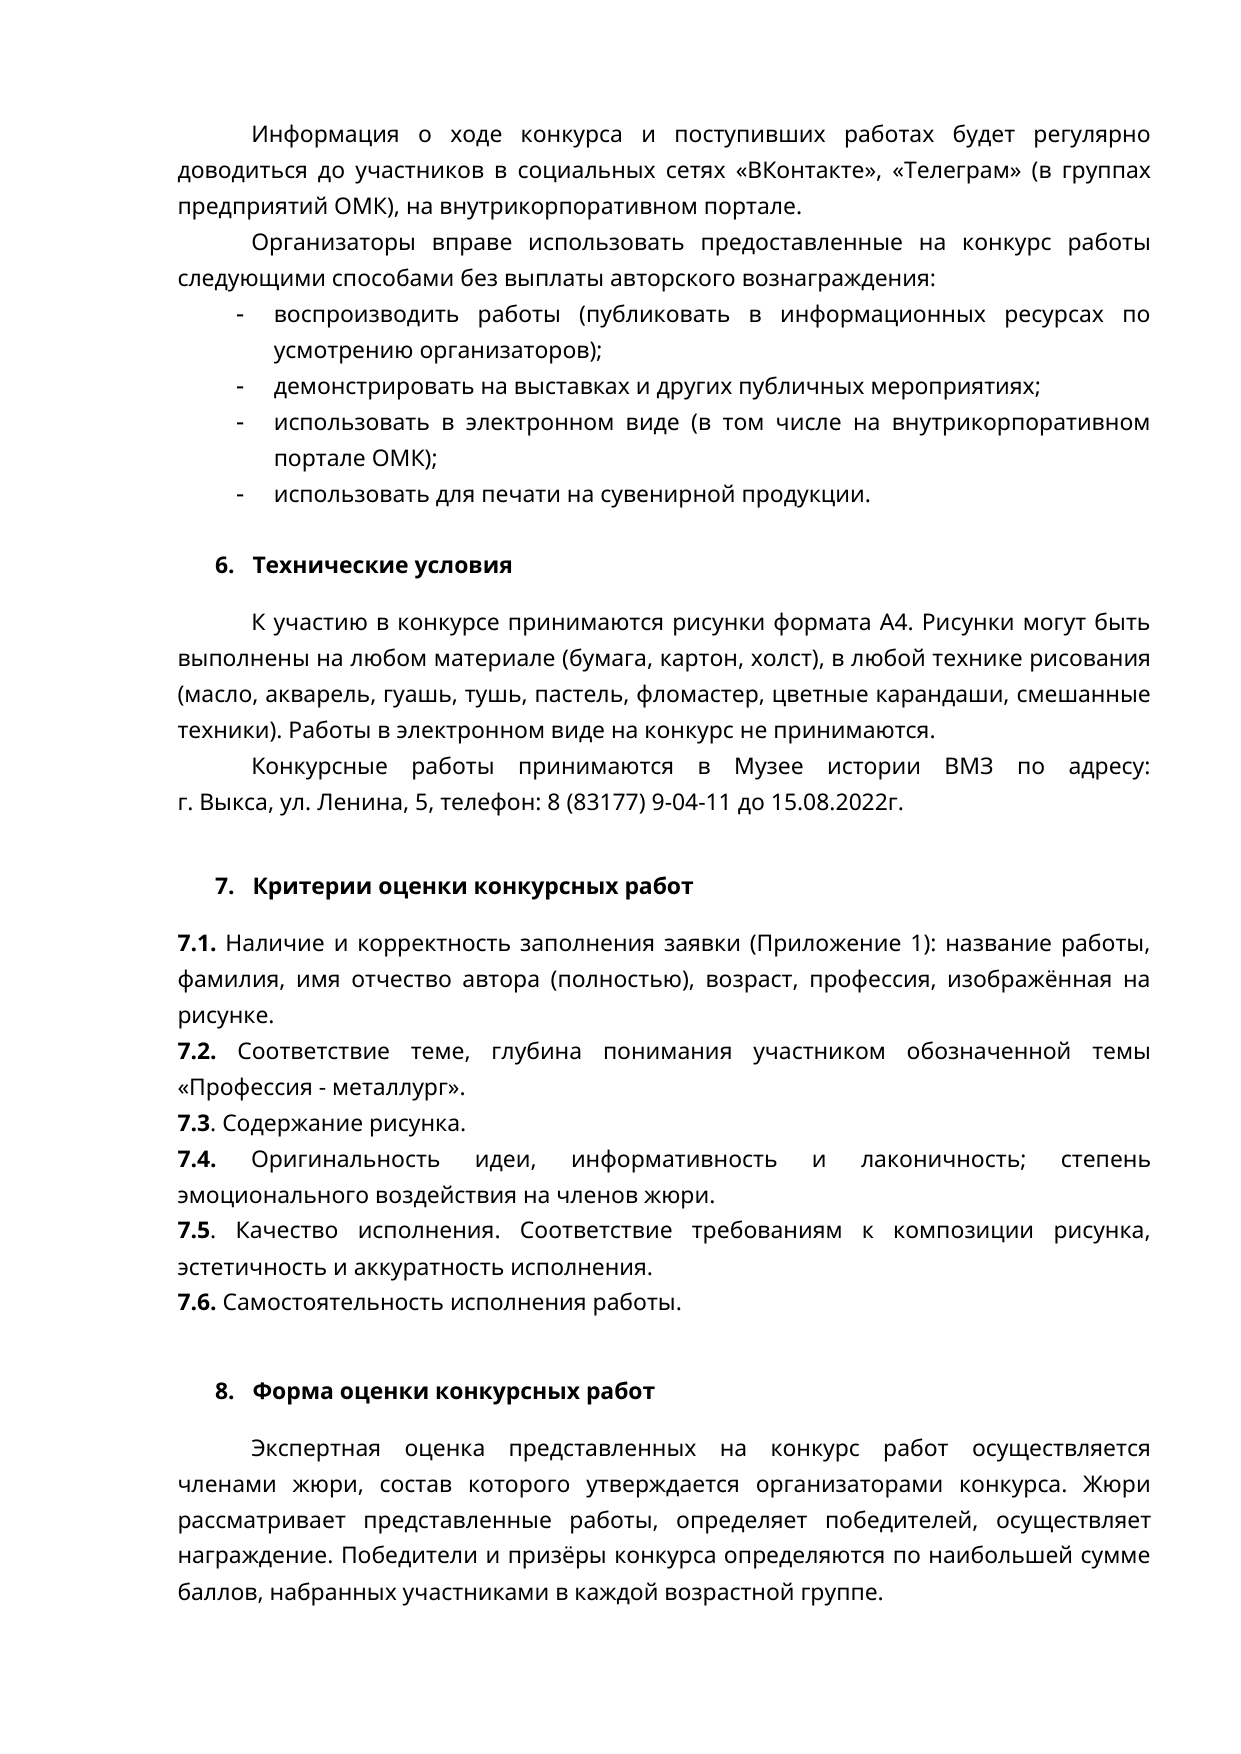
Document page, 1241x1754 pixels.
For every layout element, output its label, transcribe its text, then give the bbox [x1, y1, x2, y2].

text 7.5. Качество исполнения. Соответствие требованиям к композиции рисунка, эстетичность и аккуратность исполнения. [177, 1214, 1152, 1282]
text 7.6. Самостоятельность исполнения работы. [177, 1286, 1152, 1318]
text К участию в конкурсе принимаются рисунки формата А4. Рисунки могут быть выполнены на любом материале (бумага, картон, холст), в любой технике рисования (масло, акварель, гуашь, тушь, пастель, фломастер, цветные карандаши, смешанные техники). Работы в электронном виде на конкурс не принимаются. [177, 606, 1152, 745]
text 7.3. Содержание рисунка. [177, 1107, 1152, 1138]
text Информация о ходе конкурса и поступивших работах будет регулярно доводиться до участников в социальных сетях «ВКонтакте», «Телеграм» (в группах предприятий ОМК), на внутрикорпоративном портале. [177, 118, 1152, 221]
list Технические условия [215, 549, 1152, 581]
list воспроизводить работы (публиковать в информационных ресурсах по усмотрению организаторов); [236, 298, 1152, 365]
text 7.4. Оригинальность идеи, информативность и лаконичность; степень эмоционального воздействия на членов жюри. [177, 1143, 1152, 1210]
list демонстрировать на выставках и других публичных мероприятиях; [236, 370, 1152, 401]
text Экспертная оценка представленных на конкурс работ осуществляется членами жюри, состав которого утверждается организаторами конкурса. Жюри рассматривает представленные работы, определяет победителей, осуществляет награждение. Победители и призёры конкурса определяются по наибольшей сумме баллов, набранных участниками в каждой возрастной группе. [177, 1432, 1152, 1607]
list использовать для печати на сувенирной продукции. [236, 477, 1152, 509]
text Конкурсные работы принимаются в Музее истории ВМЗ по адресу: г. Выкса, ул. Ленина, 5, телефон: 8 (83177) 9-04-11 до 15.08.2022г. [177, 750, 1152, 817]
list Форма оценки конкурсных работ [215, 1375, 1152, 1406]
text 7.2. Соответствие теме, глубина понимания участником обозначенной темы «Профессия - металлург». [177, 1035, 1152, 1102]
text Организаторы вправе использовать предоставленные на конкурс работы следующими способами без выплаты авторского вознаграждения: [177, 226, 1152, 293]
list Критерии оценки конкурсных работ [215, 870, 1152, 901]
list использовать в электронном виде (в том числе на внутрикорпоративном портале ОМК); [236, 406, 1152, 473]
text 7.1. Наличие и корректность заполнения заявки (Приложение 1): название работы, фамилия, имя отчество автора (полностью), возраст, профессия, изображённая на рисунке. [177, 927, 1152, 1030]
